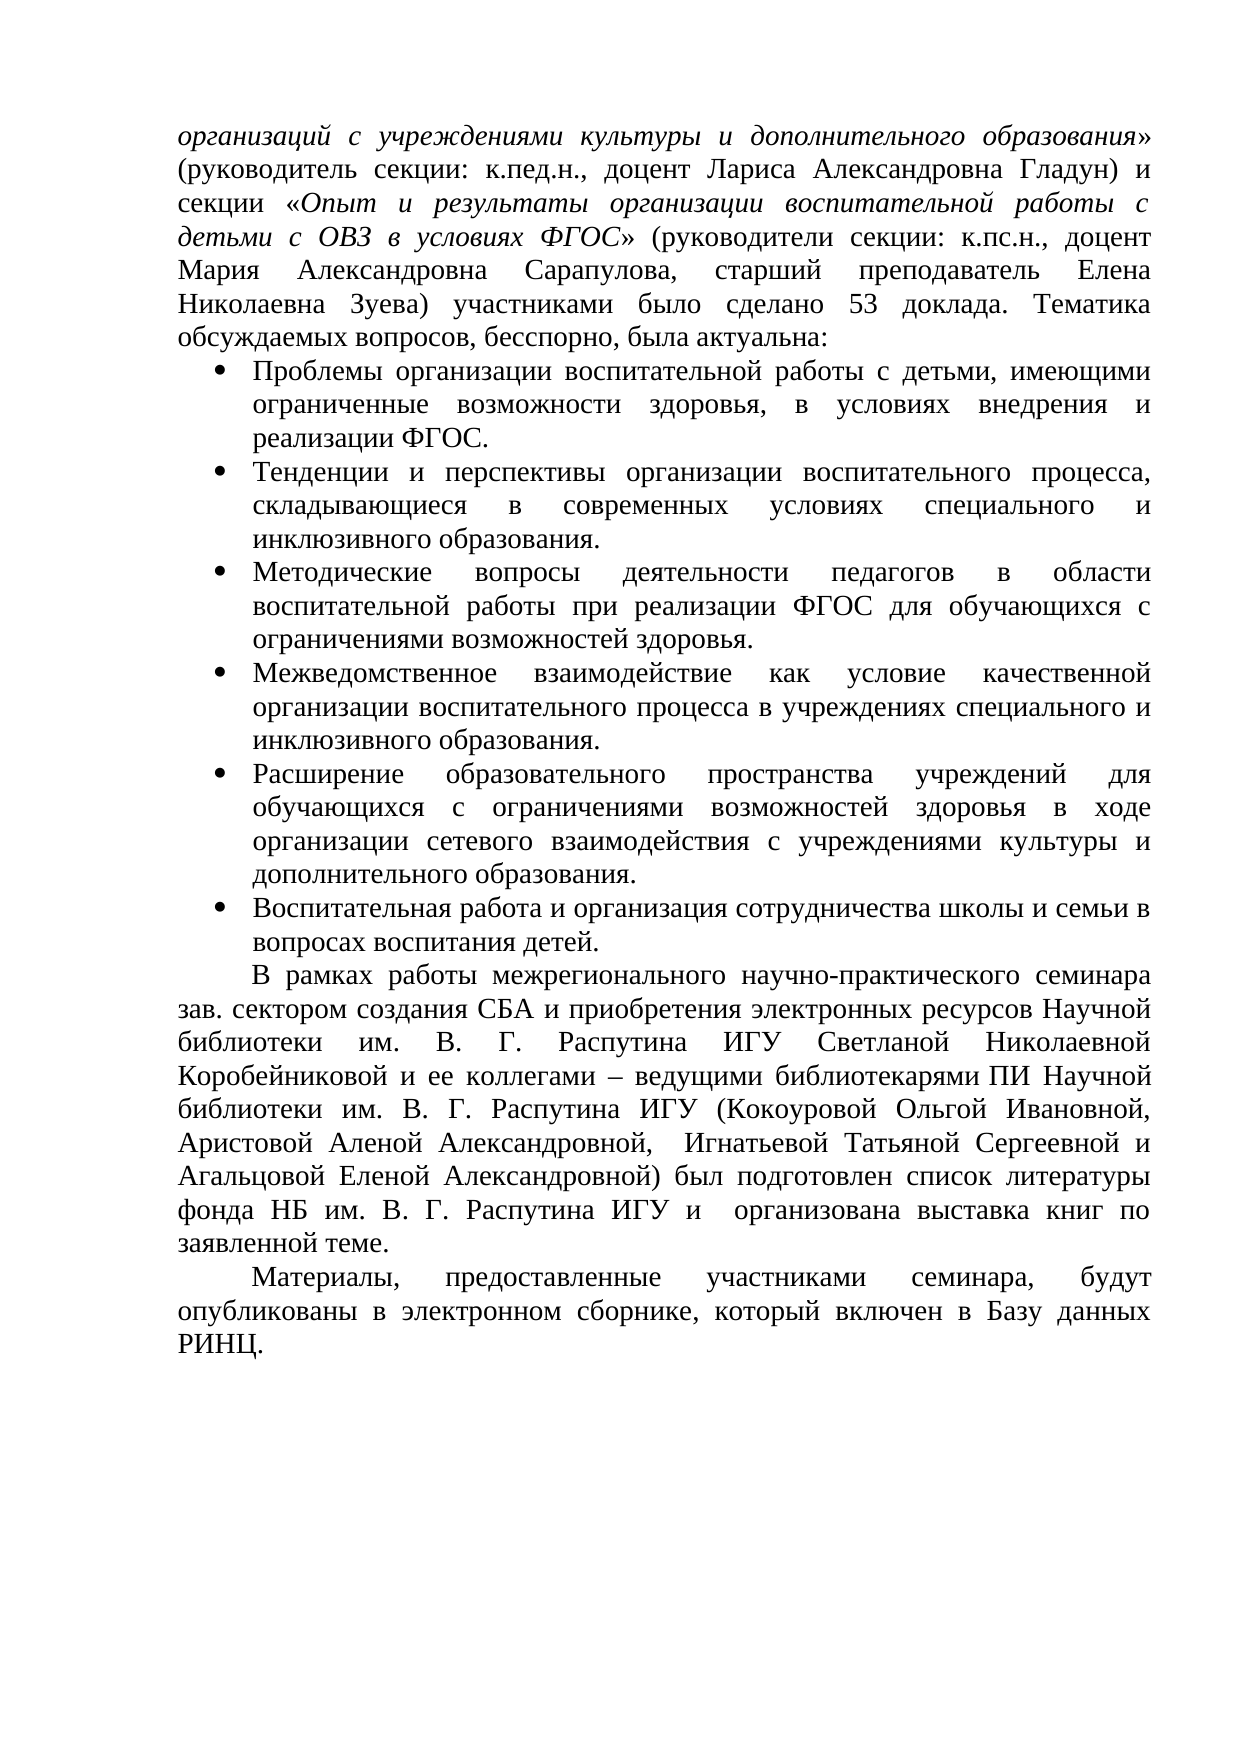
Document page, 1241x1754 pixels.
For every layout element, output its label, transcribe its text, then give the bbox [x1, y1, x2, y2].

list Методические вопросы деятельности педагогов в области воспитательной работы при реализации ФГОС для обучающихся с ограничениями возможностей здоровья. [215, 554, 1152, 655]
text В рамках работы межрегионального научно-практического семинара зав. сектором создания СБА и приобретения электронных ресурсов Научной библиотеки им. В. Г. Распутина ИГУ Светланой Николаевной Коробейниковой и ее коллегами – ведущими библиотекарями ПИ Научной библиотеки им. В. Г. Распутина ИГУ (Кокоуровой Ольгой Ивановной, Аристовой Аленой Александровной, Игнатьевой Татьяной Сергеевной и Агальцовой Еленой Александровной) был подготовлен список литературы фонда НБ им. В. Г. Распутина ИГУ и организована выставка книг по заявленной теме. [177, 957, 1152, 1259]
list Тенденции и перспективы организации воспитательного процесса, складывающиеся в современных условиях специального и инклюзивного образования. [215, 454, 1152, 554]
list Воспитательная работа и организация сотрудничества школы и семьи в вопросах воспитания детей. [215, 890, 1152, 957]
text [177, 118, 1152, 353]
text Материалы, предоставленные участниками семинара, будут опубликованы в электронном сборнике, который включен в Базу данных РИНЦ. [177, 1259, 1152, 1360]
list Межведомственное взаимодействие как условие качественной организации воспитательного процесса в учреждениях специального и инклюзивного образования. [215, 655, 1152, 756]
list Расширение образовательного пространства учреждений для обучающихся с ограничениями возможностей здоровья в ходе организации сетевого взаимодействия с учреждениями культуры и дополнительного образования. [215, 756, 1152, 890]
list Проблемы организации воспитательной работы с детьми, имеющими ограниченные возможности здоровья, в условиях внедрения и реализации ФГОС. [215, 353, 1152, 454]
